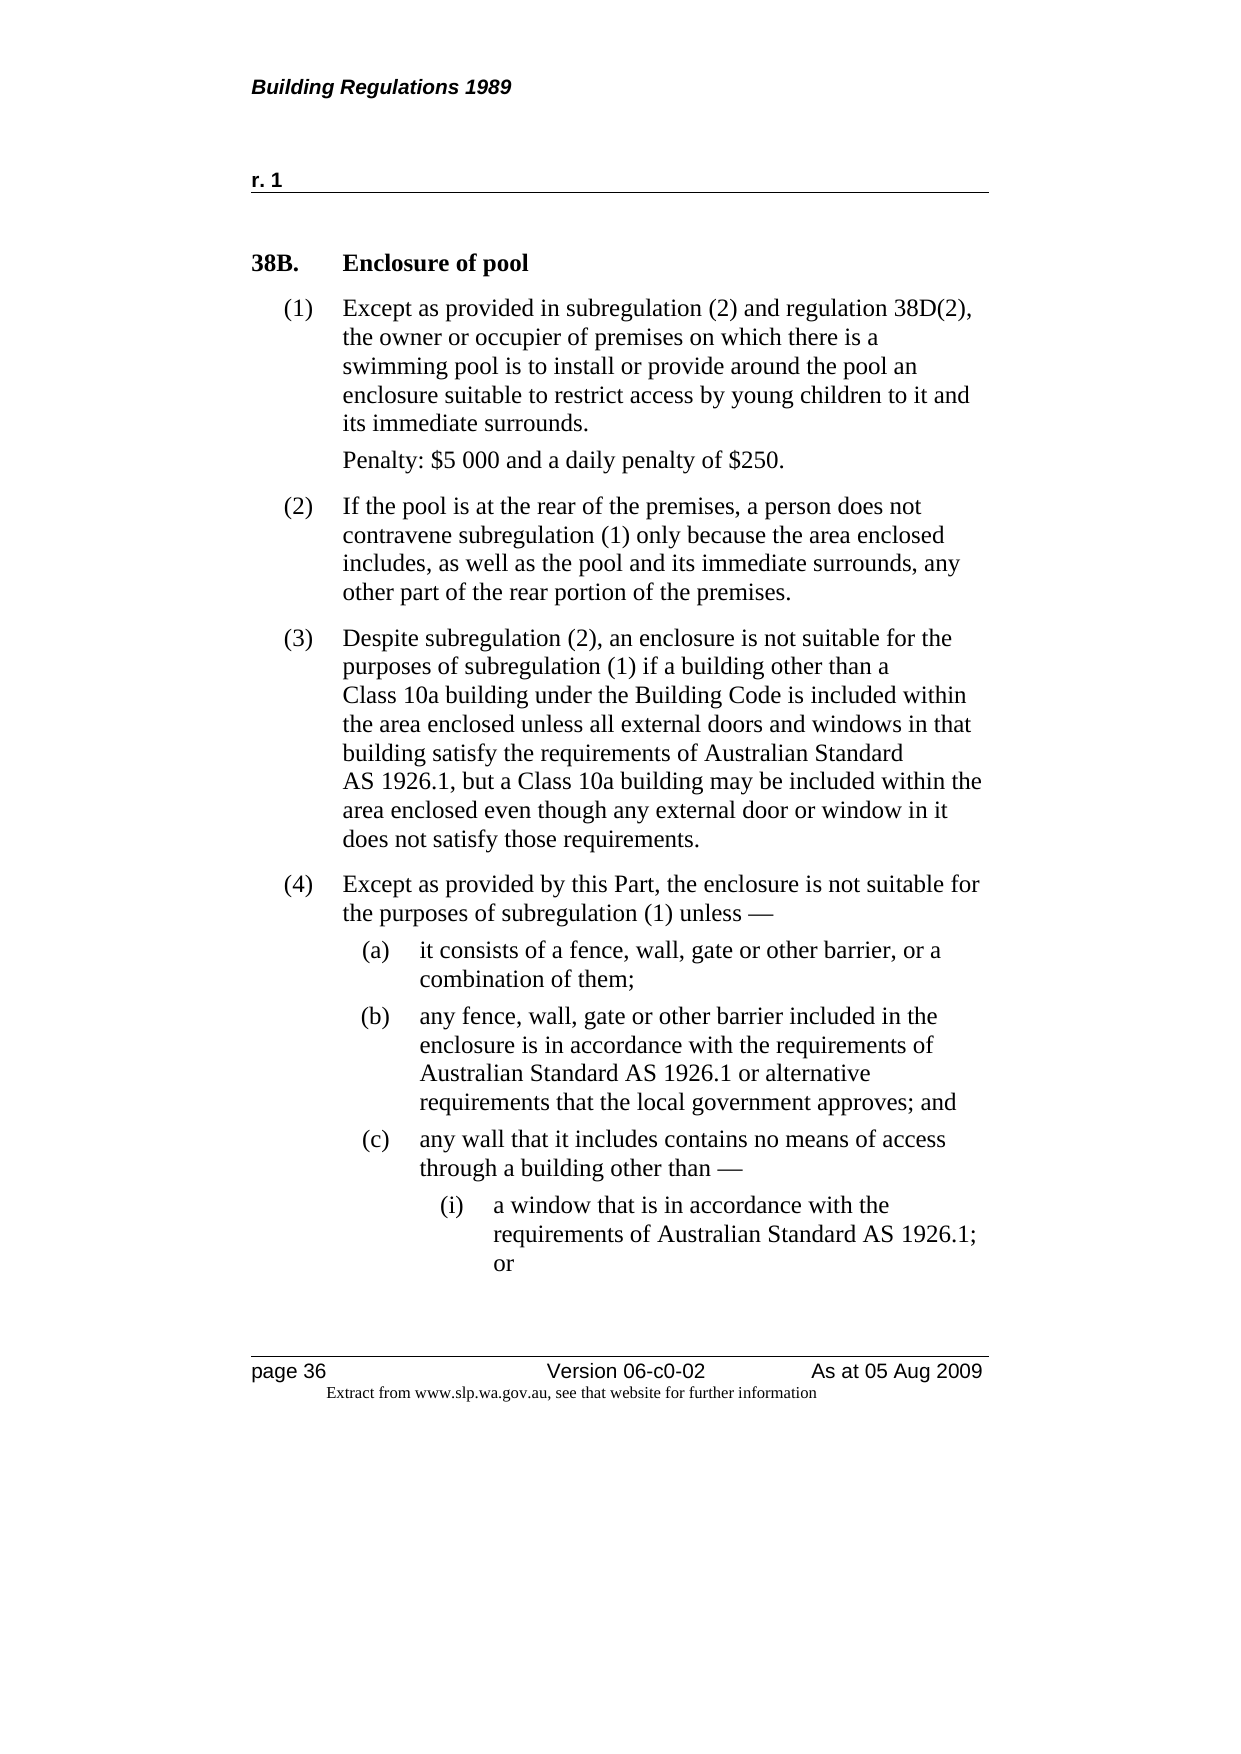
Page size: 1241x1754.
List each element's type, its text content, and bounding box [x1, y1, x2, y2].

text (c) any wall that it includes contains no means of access through a building other than — [251, 1124, 989, 1182]
subtitle 38B. Enclosure of pool [251, 248, 989, 277]
text Penalty: $5 000 and a daily penalty of $250. [251, 446, 989, 474]
text (b) any fence, wall, gate or other barrier included in the enclosure is in accordance with the requirements of Australian Standard AS 1926.1 or alternative requirements that the local government approves; and [251, 1001, 989, 1116]
text (4) Except as provided by this Part, the enclosure is not suitable for the purposes of subregulation (1) unless — [251, 869, 989, 927]
text (a) it consists of a fence, wall, gate or other barrier, or a combination of them; [251, 935, 989, 993]
text (1) Except as provided in subregulation (2) and regulation 38D(2), the owner or occupier of premises on which there is a swimming pool is to install or provide around the pool an enclosure suitable to restrict access by young children to it and its immediate surrounds. [251, 293, 989, 437]
text (i) a window that is in accordance with the requirements of Australian Standard AS 1926.1; or [251, 1190, 989, 1276]
text (3) Despite subregulation (2), an enclosure is not suitable for the purposes of subregulation (1) if a building other than a Class 10a building under the Building Code is included within the area enclosed unless all external doors and windows in that building satisfy the requirements of Australian Standard AS 1926.1, but a Class 10a building may be included within the area enclosed even though any external door or window in it does not satisfy those requirements. [251, 623, 989, 853]
text (2) If the pool is at the rear of the premises, a person does not contravene subregulation (1) only because the area enclosed includes, as well as the pool and its immediate surrounds, any other part of the rear portion of the premises. [251, 491, 989, 606]
